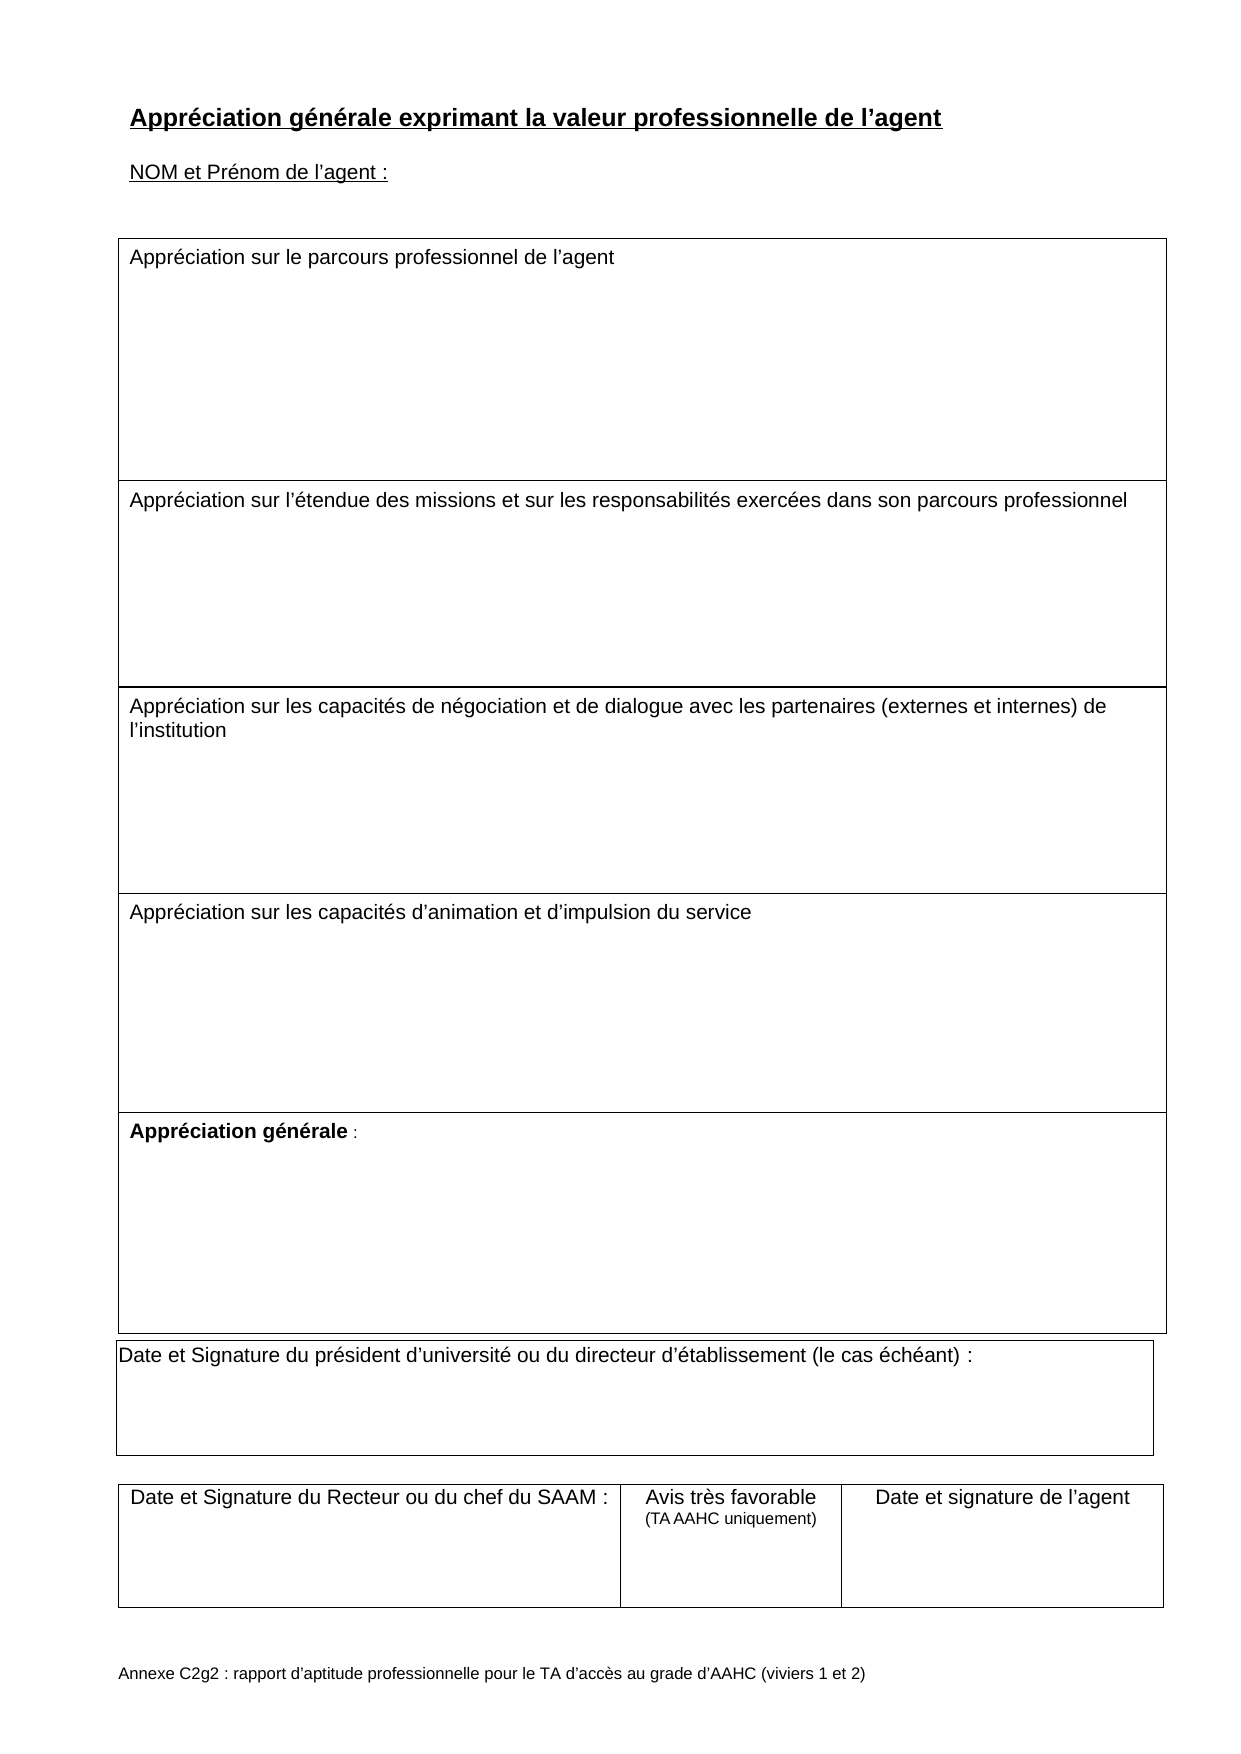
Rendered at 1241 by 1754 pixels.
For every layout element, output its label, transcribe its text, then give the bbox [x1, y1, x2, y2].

table_cell Appréciation générale : [119, 1113, 1166, 1333]
table_cell Appréciation sur les capacités de négociation et de dialogue avec les partenaires (externes et internes) de l’institution [119, 688, 1166, 892]
table_cell Appréciation sur les capacités d’animation et d’impulsion du service [119, 894, 1166, 1112]
text Date et Signature du président d’université ou du directeur d’établissement (le cas échéant) : [117, 1341, 1153, 1367]
table_header Avis très favorable (TA AAHC uniquement) [621, 1485, 841, 1607]
table_cell Appréciation sur l’étendue des missions et sur les responsabilités exercées dans son parcours professionnel [119, 481, 1166, 686]
table_header Date et Signature du Recteur ou du chef du SAAM : [119, 1485, 620, 1607]
table_cell Appréciation sur le parcours professionnel de l’agent [119, 239, 1166, 480]
table_header Date et signature de l’agent [842, 1485, 1163, 1607]
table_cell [118, 103, 1133, 238]
